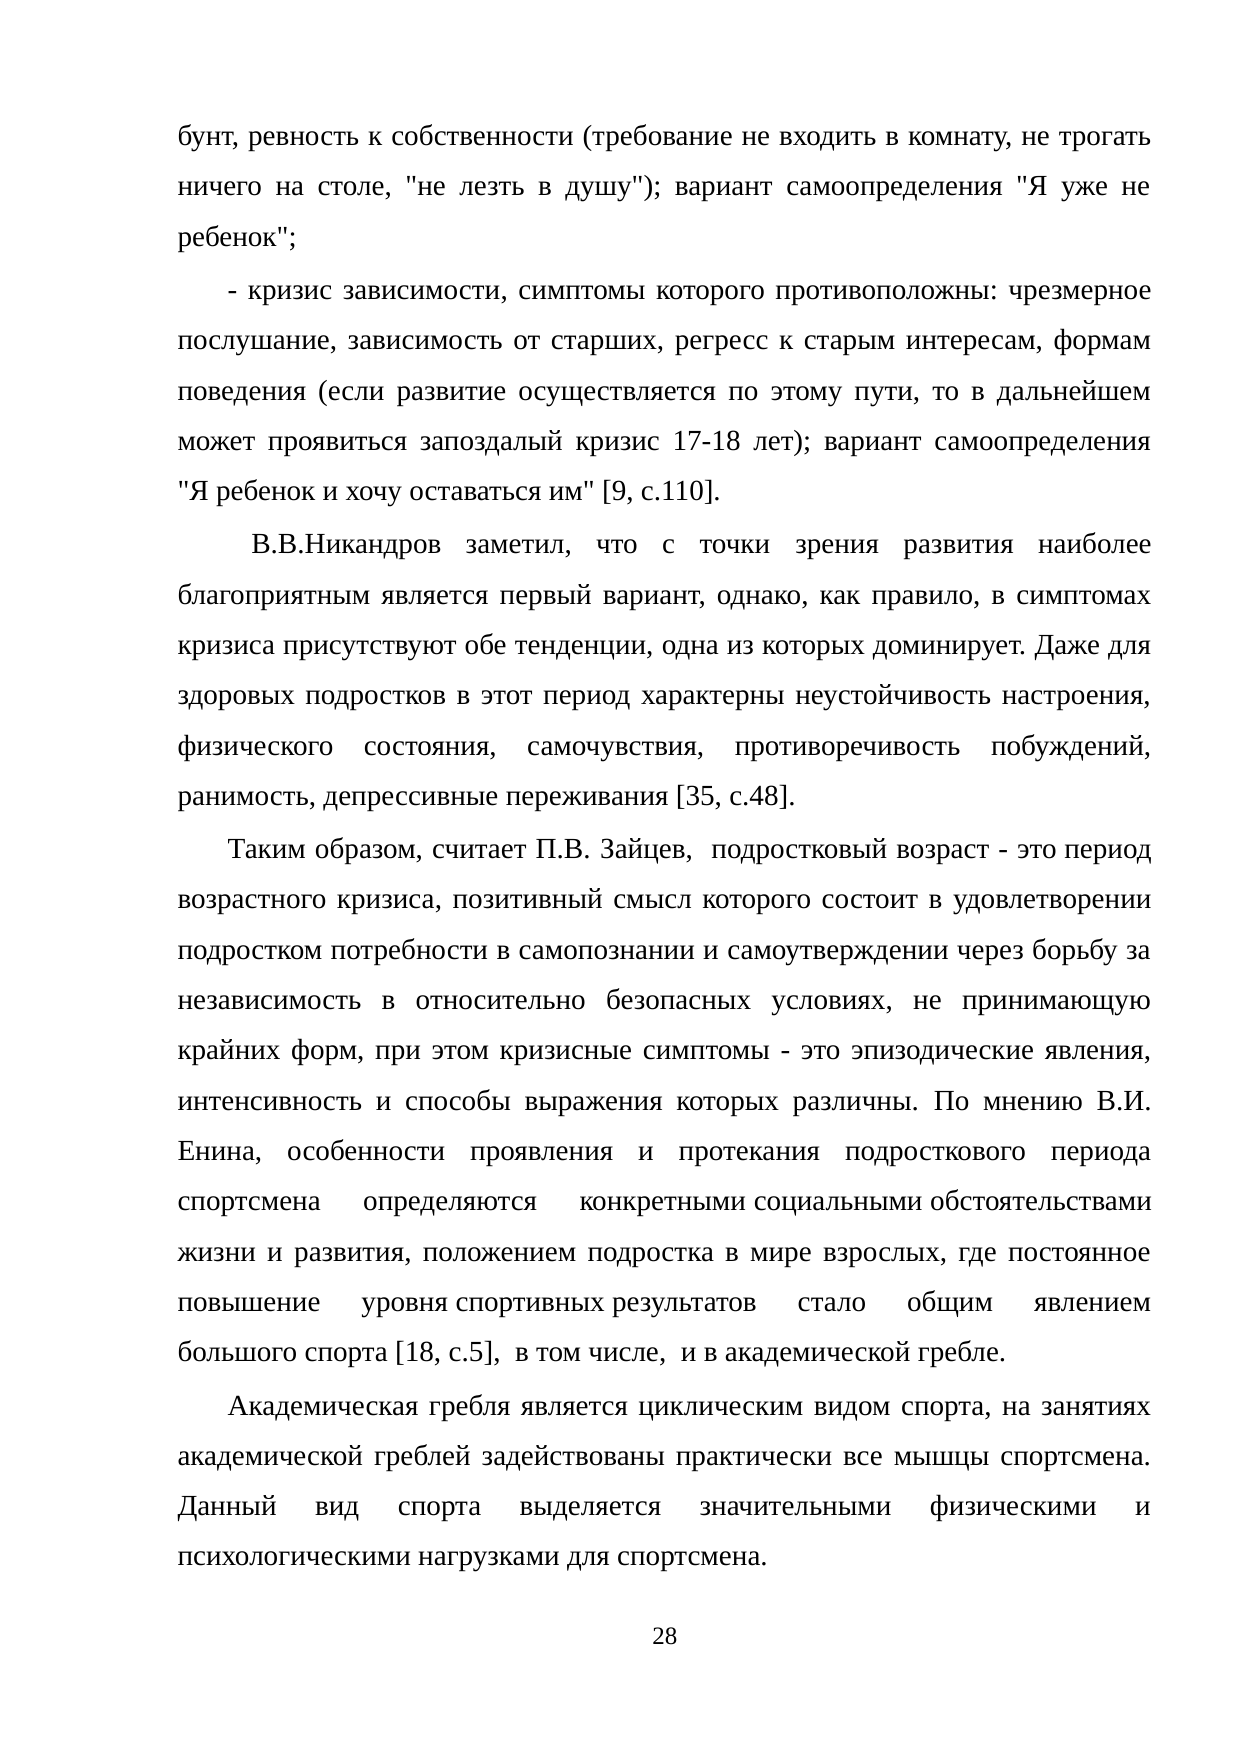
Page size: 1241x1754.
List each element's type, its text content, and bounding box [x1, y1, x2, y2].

text - кризис зависимости, симптомы которого противоположны: чрезмерное послушание, зависимость от старших, регресс к старым интересам, формам поведения (если развитие осуществляется по этому пути, то в дальнейшем может проявиться запоздалый кризис 17-18 лет); вариант самоопределения "Я ребенок и хочу оставаться им" [9, с.110]. [177, 272, 1152, 507]
text Академическая гребля является циклическим видом спорта, на занятиях академической греблей задействованы практически все мышцы спортсмена. Данный вид спорта выделяется значительными физическими и психологическими нагрузками для спортсмена. [177, 1388, 1152, 1572]
text Таким образом, считает П.В. Зайцев, подростковый возраст - это период возрастного кризиса, позитивный смысл которого состоит в удовлетворении подростком потребности в самопознании и самоутверждении через борьбу за независимость в относительно безопасных условиях, не принимающую крайних форм, при этом кризисные симптомы - это эпизодические явления, интенсивность и способы выражения которых различны. По мнению В.И. Енина, особенности проявления и протекания подросткового периода спортсмена определяются конкретными социальными обстоятельствами жизни и развития, положением подростка в мире взрослых, где постоянное повышение уровня спортивных результатов стало общим явлением большого спорта [18, с.5], в том числе, и в академической гребле. [177, 831, 1152, 1368]
text В.В.Никандров заметил, что с точки зрения развития наиболее благоприятным является первый вариант, однако, как правило, в симптомах кризиса присутствуют обе тенденции, одна из которых доминирует. Даже для здоровых подростков в этот период характерны неустойчивость настроения, физического состояния, самочувствия, противоречивость побуждений, ранимость, депрессивные переживания [35, с.48]. [177, 526, 1152, 812]
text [177, 118, 1152, 252]
